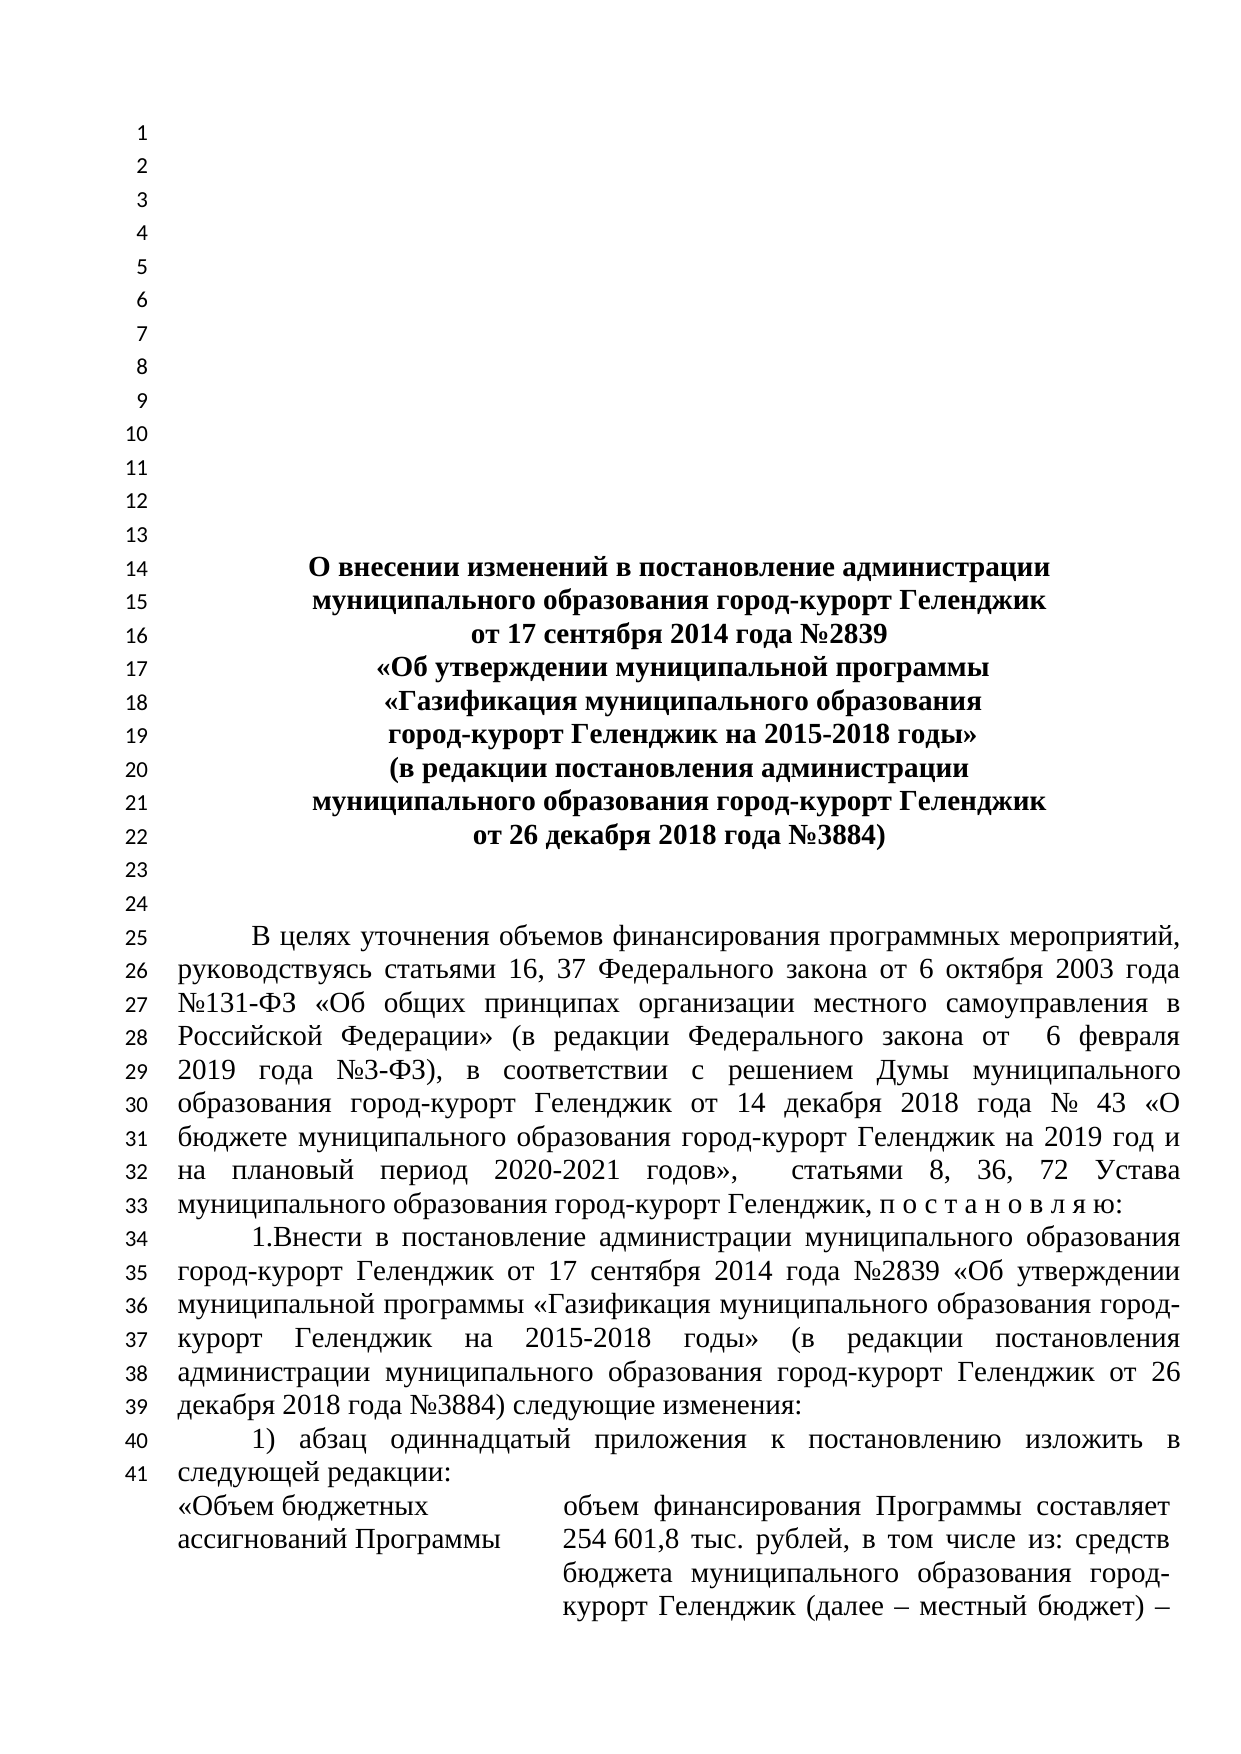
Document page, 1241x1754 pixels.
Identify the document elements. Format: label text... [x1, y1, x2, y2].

text муниципального образования город-курорт Геленджик [177, 582, 1181, 616]
text от 17 сентября 2014 года №2839 [177, 616, 1181, 649]
text от 26 декабря 2018 года №3884) [177, 817, 1181, 851]
text «Об утверждении муниципальной программы [177, 649, 1181, 683]
text «Газификация муниципального образования [177, 683, 1181, 716]
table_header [551, 1488, 1181, 1622]
text 1.Внести в постановление администрации муниципального образования город-курорт Геленджик от 17 сентября 2014 года №2839 «Об утверждении муниципальной программы «Газификация муниципального образования город-курорт Геленджик на 2015-2018 годы» (в редакции постановления администрации муниципального образования город-курорт Геленджик от 26 декабря 2018 года №3884) следующие изменения: [177, 1219, 1181, 1421]
text город-курорт Геленджик на 2015-2018 годы» [177, 716, 1181, 750]
text (в редакции постановления администрации [177, 750, 1181, 783]
text 1) абзац одиннадцатый приложения к постановлению изложить в следующей редакции: [177, 1421, 1181, 1488]
text В целях уточнения объемов финансирования программных мероприятий, руководствуясь статьями 16, 37 Федерального закона от 6 октября 2003 года №131-ФЗ «Об общих принципах организации местного самоуправления в Российской Федерации» (в редакции Федерального закона от 6 февраля 2019 года №3-ФЗ), в соответствии с решением Думы муниципального образования город-курорт Геленджик от 14 декабря 2018 года № 43 «О бюджете муниципального образования город-курорт Геленджик на 2019 год и на плановый период 2020-2021 годов», статьями 8, 36, 72 Устава муниципального образования город-курорт Геленджик, п о с т а н о в л я ю: [177, 918, 1181, 1219]
text О внесении изменений в постановление администрации [177, 549, 1181, 582]
text муниципального образования город-курорт Геленджик [177, 783, 1181, 817]
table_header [166, 1488, 551, 1622]
